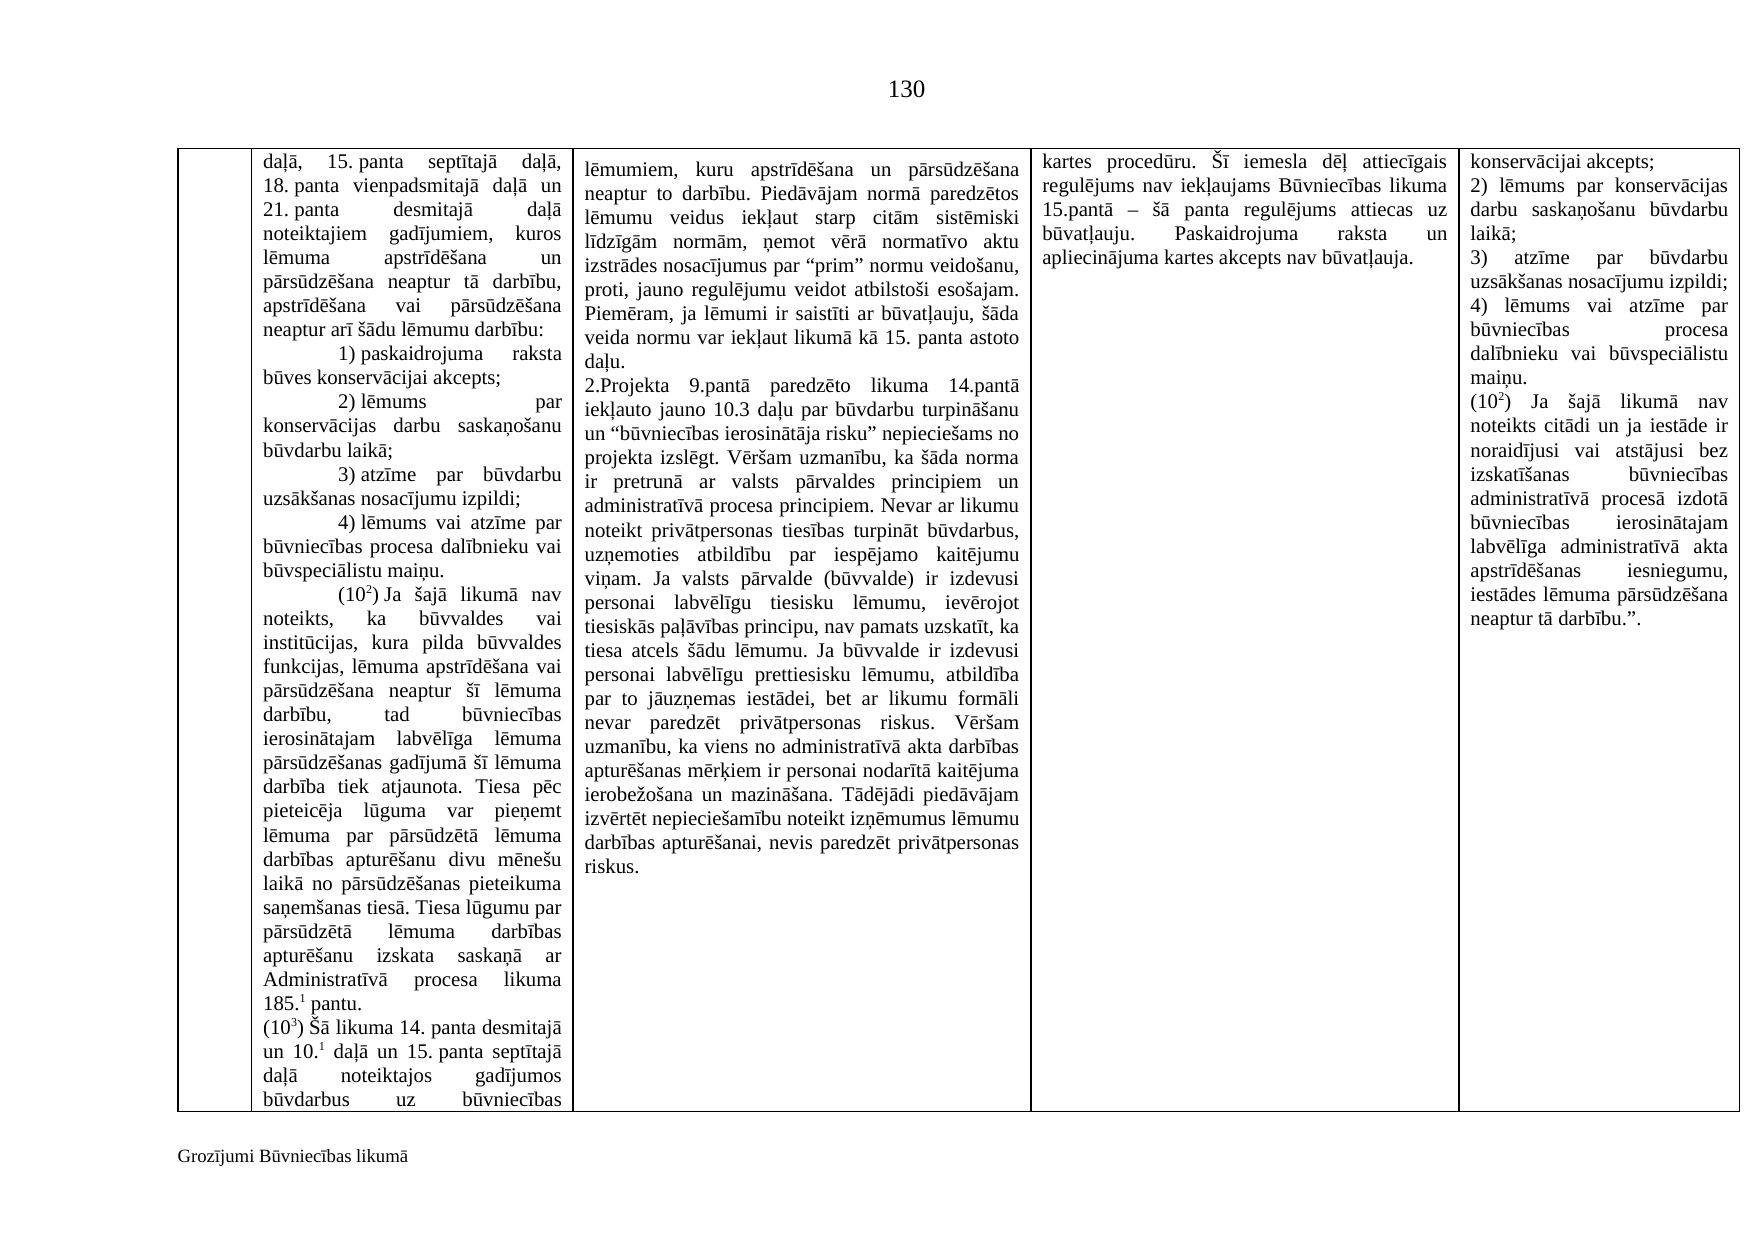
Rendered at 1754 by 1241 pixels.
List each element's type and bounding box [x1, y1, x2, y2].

table_cell [1032, 149, 1458, 1111]
table_cell [179, 149, 251, 1111]
table_cell [1460, 149, 1739, 1111]
table_cell [252, 149, 572, 1111]
table_cell [574, 149, 1030, 1111]
